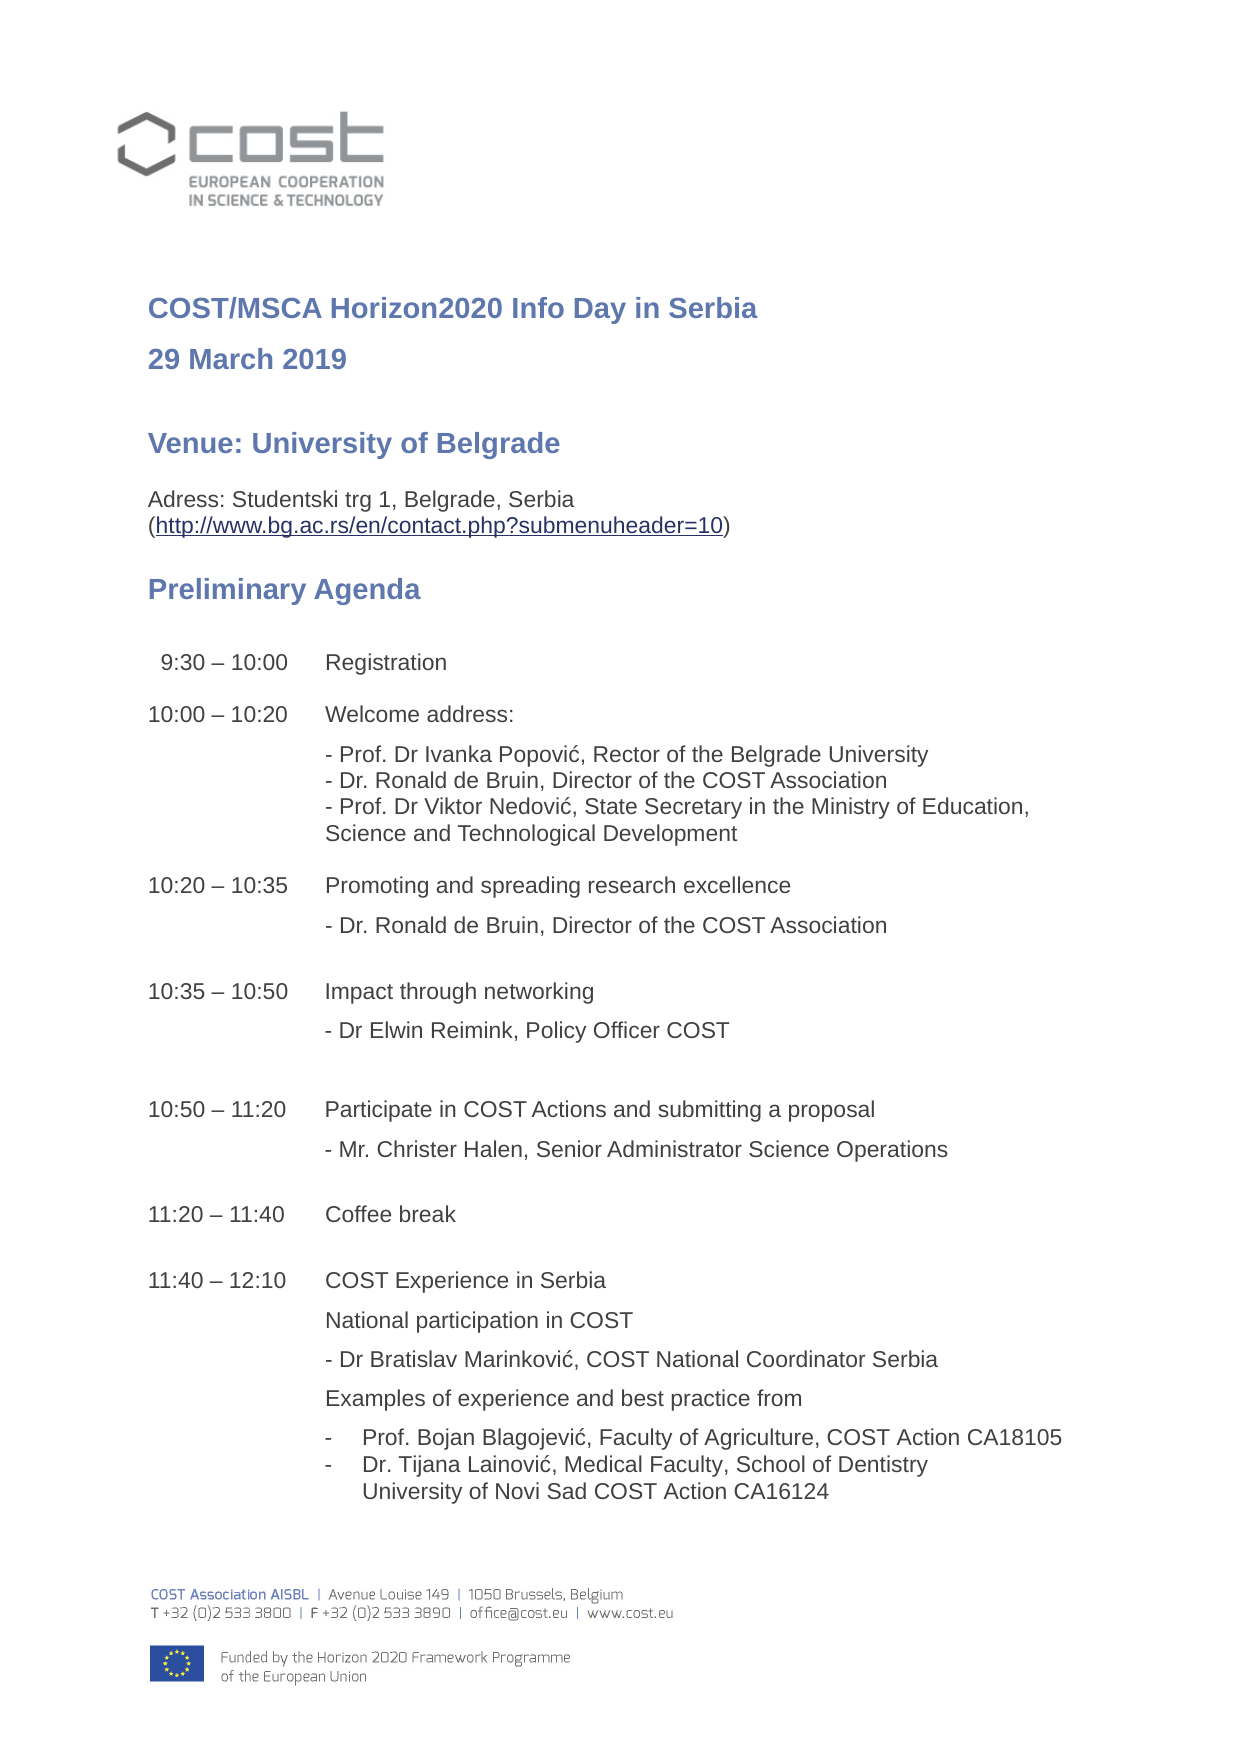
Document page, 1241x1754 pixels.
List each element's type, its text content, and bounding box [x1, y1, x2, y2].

text - Prof. Dr Ivanka Popović, Rector of the Belgrade University [148, 741, 1092, 767]
text 9:30 – 10:00 Registration [148, 648, 1092, 675]
list Prof. Bojan Blagojević, Faculty of Agriculture, COST Action CA18105 [324, 1423, 1092, 1450]
text - Dr. Ronald de Bruin, Director of the COST Association [148, 912, 1092, 938]
text - Prof. Dr Viktor Nedović, State Secretary in the Ministry of Education, Science and Technological Development [148, 793, 1092, 846]
text - Dr Bratislav Marinković, COST National Coordinator Serbia [148, 1346, 1092, 1372]
text National participation in COST [148, 1307, 1092, 1333]
list Dr. Tijana Lainović, Medical Faculty, School of Dentistry [324, 1450, 1092, 1477]
text 11:40 – 12:10 COST Experience in Serbia [148, 1267, 1092, 1294]
text 10:00 – 10:20 Welcome address: [148, 701, 1092, 727]
text 10:35 – 10:50 Impact through networking - Dr Elwin Reimink, Policy Officer COST [148, 978, 1092, 1043]
picture [0, 0, 1240, 296]
text Examples of experience and best practice from [148, 1384, 1092, 1411]
text 10:50 – 11:20 Participate in COST Actions and submitting a proposal - Mr. Christer Halen, Senior Administrator Science Operations [148, 1096, 1092, 1162]
text COST/MSCA Horizon2020 Info Day in Serbia [148, 291, 1092, 325]
text Venue: University of Belgrade [148, 426, 1092, 459]
text - Dr. Ronald de Bruin, Director of the COST Association [148, 767, 1092, 793]
text 10:20 – 10:35 Promoting and spreading research excellence [148, 872, 1092, 899]
picture [3, 1518, 1238, 1753]
text Preliminary Agenda [148, 572, 1092, 605]
text (http://www.bg.ac.rs/en/contact.php?submenuheader=10) [148, 512, 1092, 538]
text 29 March 2019 [148, 342, 1092, 375]
list University of Novi Sad COST Action CA16124 [362, 1477, 1092, 1504]
text 11:20 – 11:40 Coffee break [148, 1201, 1092, 1228]
text Adress: Studentski trg 1, Belgrade, Serbia [148, 486, 1092, 512]
